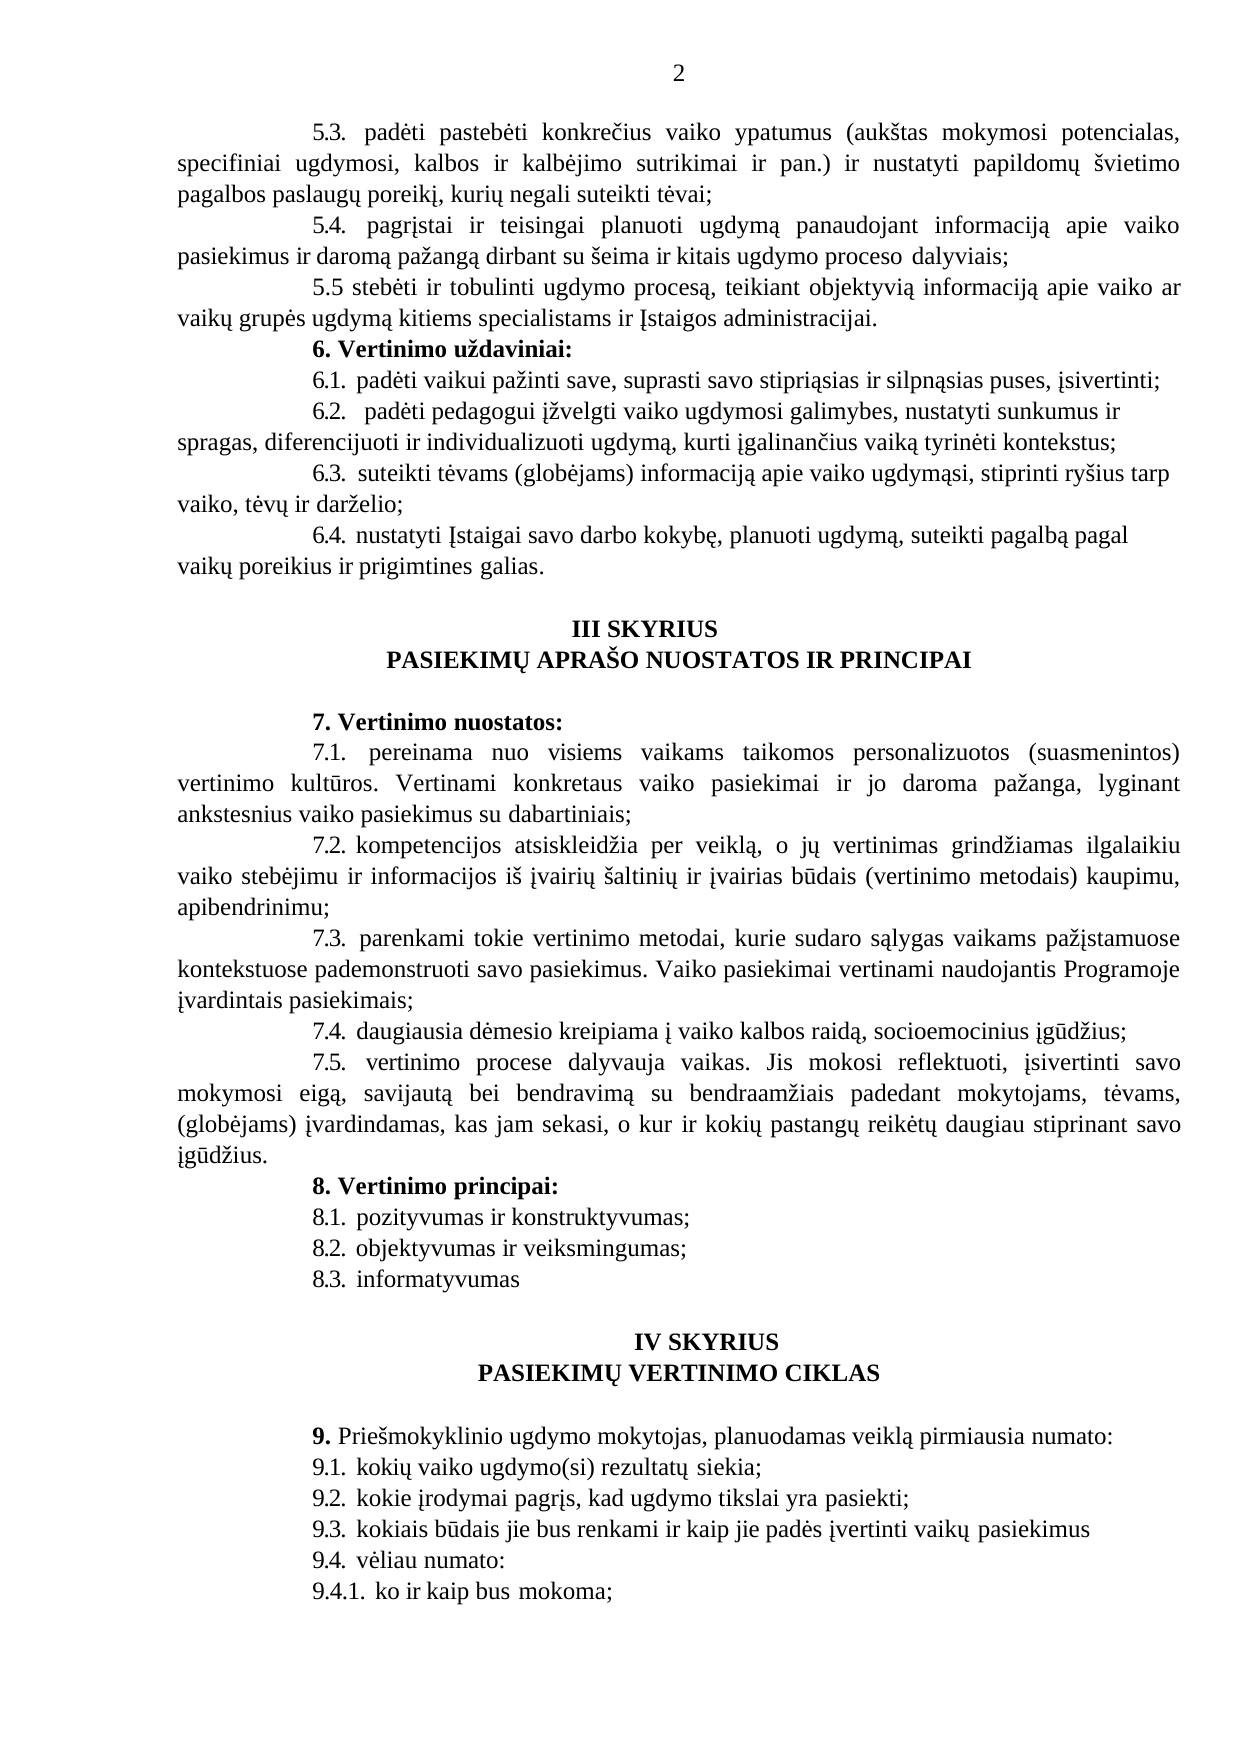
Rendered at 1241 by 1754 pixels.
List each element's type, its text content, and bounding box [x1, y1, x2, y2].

list Vertinimo nuostatos: [312, 707, 1194, 735]
list parenkami tokie vertinimo metodai, kurie sudaro sąlygas vaikams pažįstamuose kontekstuose pademonstruoti savo pasiekimus. Vaiko pasiekimai vertinami naudojantis Programoje įvardintais pasiekimais; [177, 923, 1181, 1014]
subtitle PASIEKIMŲ VERTINIMO CIKLAS [184, 1358, 881, 1386]
list padėti pastebėti konkrečius vaiko ypatumus (aukštas mokymosi potencialas, specifiniai ugdymosi, kalbos ir kalbėjimo sutrikimai ir pan.) ir nustatyti papildomų švietimo pagalbos paslaugų poreikį, kurių negali suteikti tėvai; [177, 117, 1180, 207]
list nustatyti Įstaigai savo darbo kokybę, planuoti ugdymą, suteikti pagalbą pagal vaikų poreikius ir prigimtines galias. [177, 520, 1180, 580]
list Priešmokyklinio ugdymo mokytojas, planuodamas veiklą pirmiausia numato: [312, 1421, 1194, 1450]
list suteikti tėvams (globėjams) informaciją apie vaiko ugdymąsi, stiprinti ryšius tarp vaiko, tėvų ir darželio; [177, 458, 1182, 518]
list padėti vaikui pažinti save, suprasti savo stipriąsias ir silpnąsias puses, įsivertinti; [312, 365, 1194, 394]
text 5.5 stebėti ir tobulinti ugdymo procesą, teikiant objektyvią informaciją apie vaiko ar vaikų grupės ugdymą kitiems specialistams ir Įstaigos administracijai. [177, 272, 1182, 332]
list kokiais būdais jie bus renkami ir kaip jie padės įvertinti vaikų pasiekimus [312, 1514, 1194, 1543]
list informatyvumas [312, 1264, 1194, 1293]
subtitle III SKYRIUS [184, 614, 1194, 642]
text PASIEKIMŲ APRAŠO NUOSTATOS IR PRINCIPAI [184, 645, 1174, 673]
list vėliau numato: [312, 1545, 1194, 1574]
list padėti pedagogui įžvelgti vaiko ugdymosi galimybes, nustatyti sunkumus ir spragas, diferencijuoti ir individualizuoti ugdymą, kurti įgalinančius vaiką tyrinėti kontekstus; [177, 396, 1181, 456]
list pozityvumas ir konstruktyvumas; [312, 1202, 1194, 1231]
list vertinimo procese dalyvauja vaikas. Jis mokosi reflektuoti, įsivertinti savo mokymosi eigą, savijautą bei bendravimą su bendraamžiais padedant mokytojams, tėvams, (globėjams) įvardindamas, kas jam sekasi, o kur ir kokių pastangų reikėtų daugiau stiprinant savo įgūdžius. [177, 1047, 1181, 1169]
subtitle Vertinimo uždaviniai: [312, 335, 1194, 363]
list kompetencijos atsiskleidžia per veiklą, o jų vertinimas grindžiamas ilgalaikiu vaiko stebėjimu ir informacijos iš įvairių šaltinių ir įvairias būdais (vertinimo metodais) kaupimu, apibendrinimu; [177, 830, 1180, 921]
list pereinama nuo visiems vaikams taikomos personalizuotos (suasmenintos) vertinimo kultūros. Vertinami konkretaus vaiko pasiekimai ir jo daroma pažanga, lyginant ankstesnius vaiko pasiekimus su dabartiniais; [177, 737, 1180, 828]
subtitle Vertinimo principai: [312, 1171, 1194, 1200]
list daugiausia dėmesio kreipiama į vaiko kalbos raidą, socioemocinius įgūdžius; [312, 1017, 1194, 1045]
list kokių vaiko ugdymo(si) rezultatų siekia; [312, 1452, 1194, 1481]
list kokie įrodymai pagrįs, kad ugdymo tikslai yra pasiekti; [312, 1483, 1194, 1512]
list pagrįstai ir teisingai planuoti ugdymą panaudojant informaciją apie vaiko pasiekimus ir daromą pažangą dirbant su šeima ir kitais ugdymo proceso dalyviais; [177, 210, 1180, 269]
subtitle IV SKYRIUS [184, 1327, 881, 1355]
list objektyvumas ir veiksmingumas; [312, 1233, 1194, 1262]
list ko ir kaip bus mokoma; [312, 1576, 1194, 1605]
